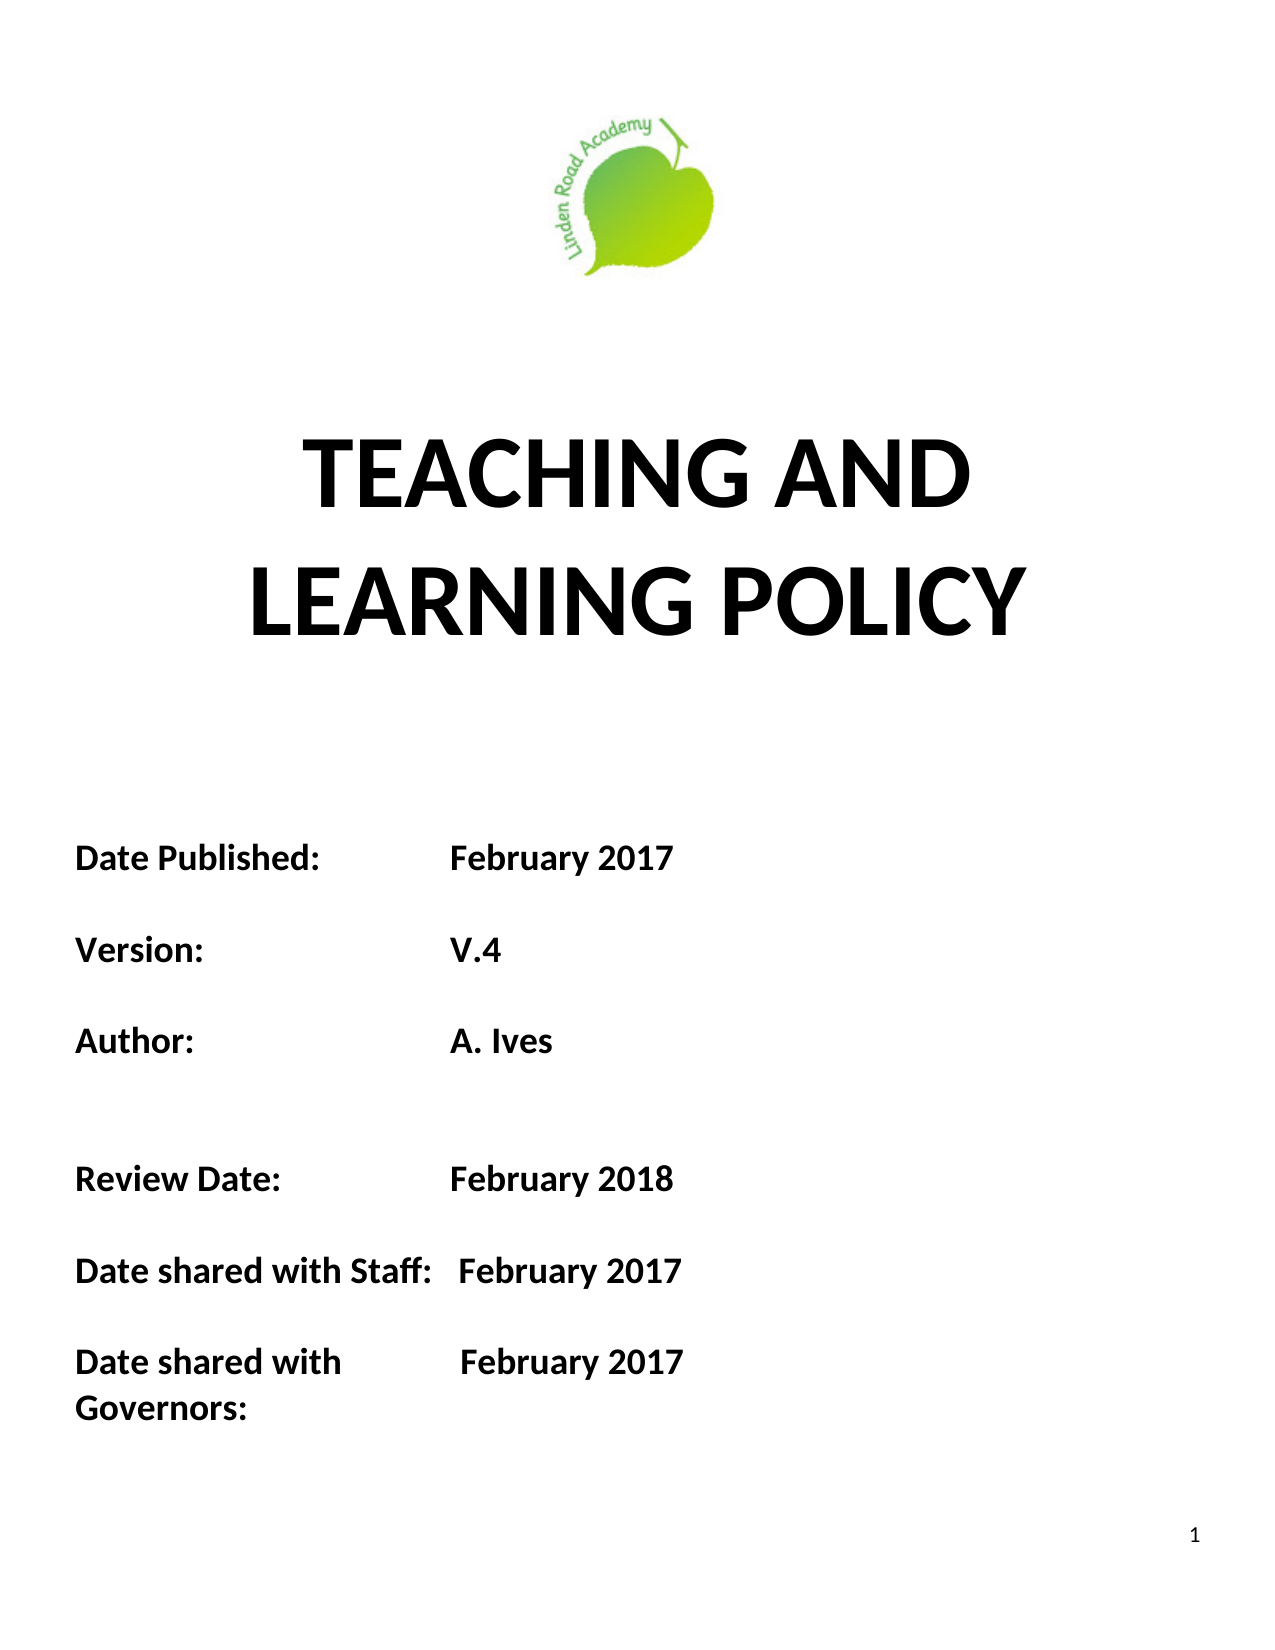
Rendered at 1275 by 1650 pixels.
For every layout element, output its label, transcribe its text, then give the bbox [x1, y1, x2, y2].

text TEACHING AND LEARNING POLICY [75, 407, 1200, 661]
text Review Date: February 2018 [75, 1155, 1200, 1201]
text Date Published: February 2017 [75, 834, 1200, 880]
text Date shared with February 2017 [75, 1338, 1200, 1384]
text Version: V.4 [75, 926, 1200, 972]
picture [546, 101, 729, 285]
text Author: A. Ives [75, 1017, 1200, 1063]
text Date shared with Staff: February 2017 [75, 1247, 1200, 1292]
text Governors: [75, 1384, 1200, 1430]
